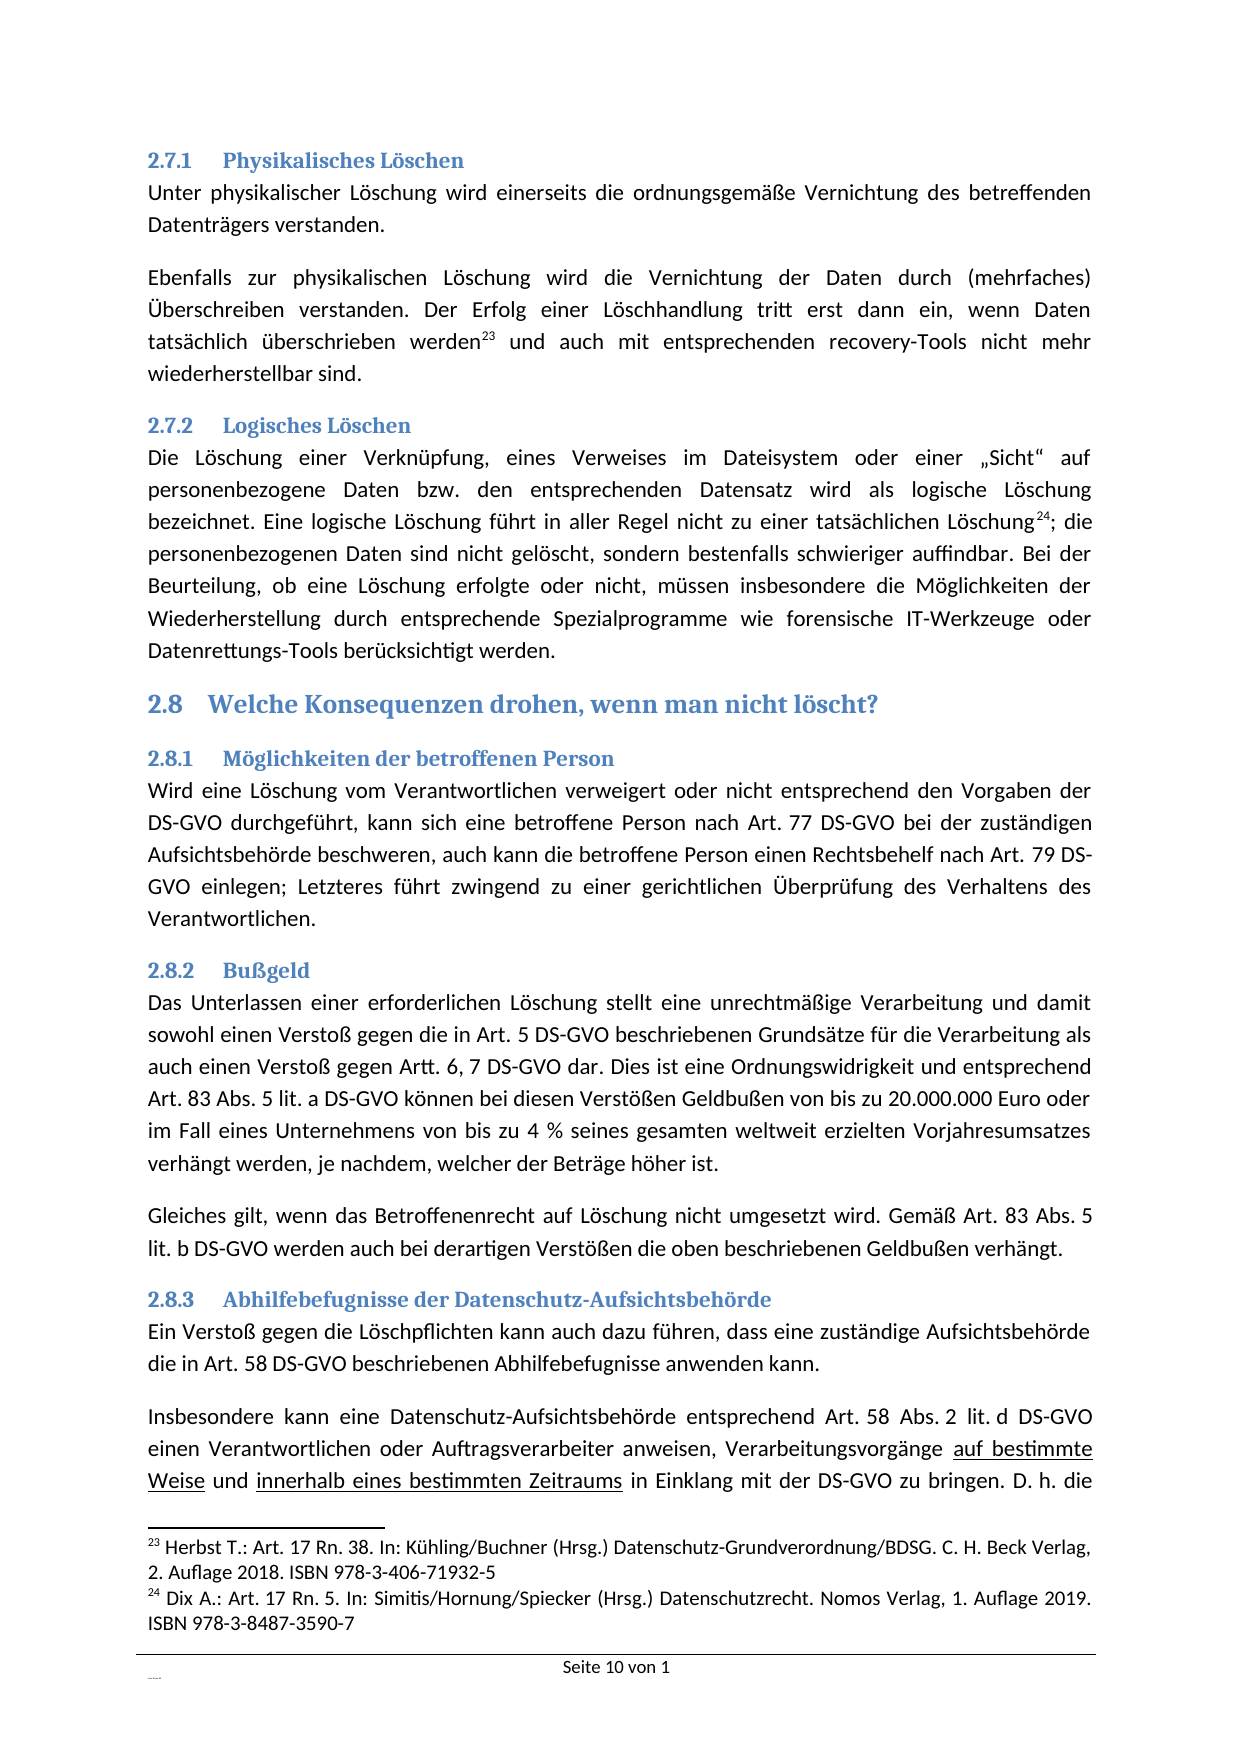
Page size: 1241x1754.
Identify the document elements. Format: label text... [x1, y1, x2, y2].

subtitle Abhilfebefugnisse der Datenschutz-Aufsichtsbehörde [148, 1287, 1093, 1313]
text Ein Verstoß gegen die Löschpflichten kann auch dazu führen, dass eine zuständige Aufsichtsbehörde die in Art. 58 DS-GVO beschriebenen Abhilfebefugnisse anwenden kann. [148, 1317, 1093, 1377]
subtitle Logisches Löschen [148, 413, 1093, 439]
text Wird eine Löschung vom Verantwortlichen verweigert oder nicht entsprechend den Vorgaben der DS-GVO durchgeführt, kann sich eine betroffene Person nach Art. 77 DS-GVO bei der zuständigen Aufsichtsbehörde beschweren, auch kann die betroffene Person einen Rechtsbehelf nach Art. 79 DS-GVO einlegen; Letzteres führt zwingend zu einer gerichtlichen Überprüfung des Verhaltens des Verantwortlichen. [148, 776, 1093, 932]
text Ebenfalls zur physikalischen Löschung wird die Vernichtung der Daten durch (mehrfaches) Überschreiben verstanden. Der Erfolg einer Löschhandlung tritt erst dann ein, wenn Daten tatsächlich überschrieben werden und auch mit entsprechenden recovery-Tools nicht mehr wiederherstellbar sind. [148, 263, 1093, 388]
text Das Unterlassen einer erforderlichen Löschung stellt eine unrechtmäßige Verarbeitung und damit sowohl einen Verstoß gegen die in Art. 5 DS-GVO beschriebenen Grundsätze für die Verarbeitung als auch einen Verstoß gegen Artt. 6, 7 DS-GVO dar. Dies ist eine Ordnungswidrigkeit und entsprechend Art. 83 Abs. 5 lit. a DS-GVO können bei diesen Verstößen Geldbußen von bis zu 20.000.000 Euro oder im Fall eines Unternehmens von bis zu 4 % seines gesamten weltweit erzielten Vorjahresumsatzes verhängt werden, je nachdem, welcher der Beträge höher ist. [148, 988, 1093, 1177]
subtitle Physikalisches Löschen [148, 148, 1093, 174]
subtitle Bußgeld [148, 957, 1093, 984]
text Unter physikalischer Löschung wird einerseits die ordnungsgemäße Vernichtung des betreffenden Datenträgers verstanden. [148, 178, 1093, 238]
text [148, 1402, 1093, 1495]
subtitle Möglichkeiten der betroffenen Person [148, 746, 1093, 772]
text Gleiches gilt, wenn das Betroffenenrecht auf Löschung nicht umgesetzt wird. Gemäß Art. 83 Abs. 5 lit. b DS-GVO werden auch bei derartigen Verstößen die oben beschriebenen Geldbußen verhängt. [148, 1202, 1093, 1262]
text Die Löschung einer Verknüpfung, eines Verweises im Dateisystem oder einer „Sicht“ auf personenbezogene Daten bzw. den entsprechenden Datensatz wird als logische Löschung bezeichnet. Eine logische Löschung führt in aller Regel nicht zu einer tatsächlichen Löschung; die personenbezogenen Daten sind nicht gelöscht, sondern bestenfalls schwieriger auffindbar. Bei der Beurteilung, ob eine Löschung erfolgte oder nicht, müssen insbesondere die Möglichkeiten der Wiederherstellung durch entsprechende Spezialprogramme wie forensische IT-Werkzeuge oder Datenrettungs-Tools berücksichtigt werden. [148, 443, 1093, 664]
subtitle Welche Konsequenzen drohen, wenn man nicht löscht? [148, 689, 1093, 720]
